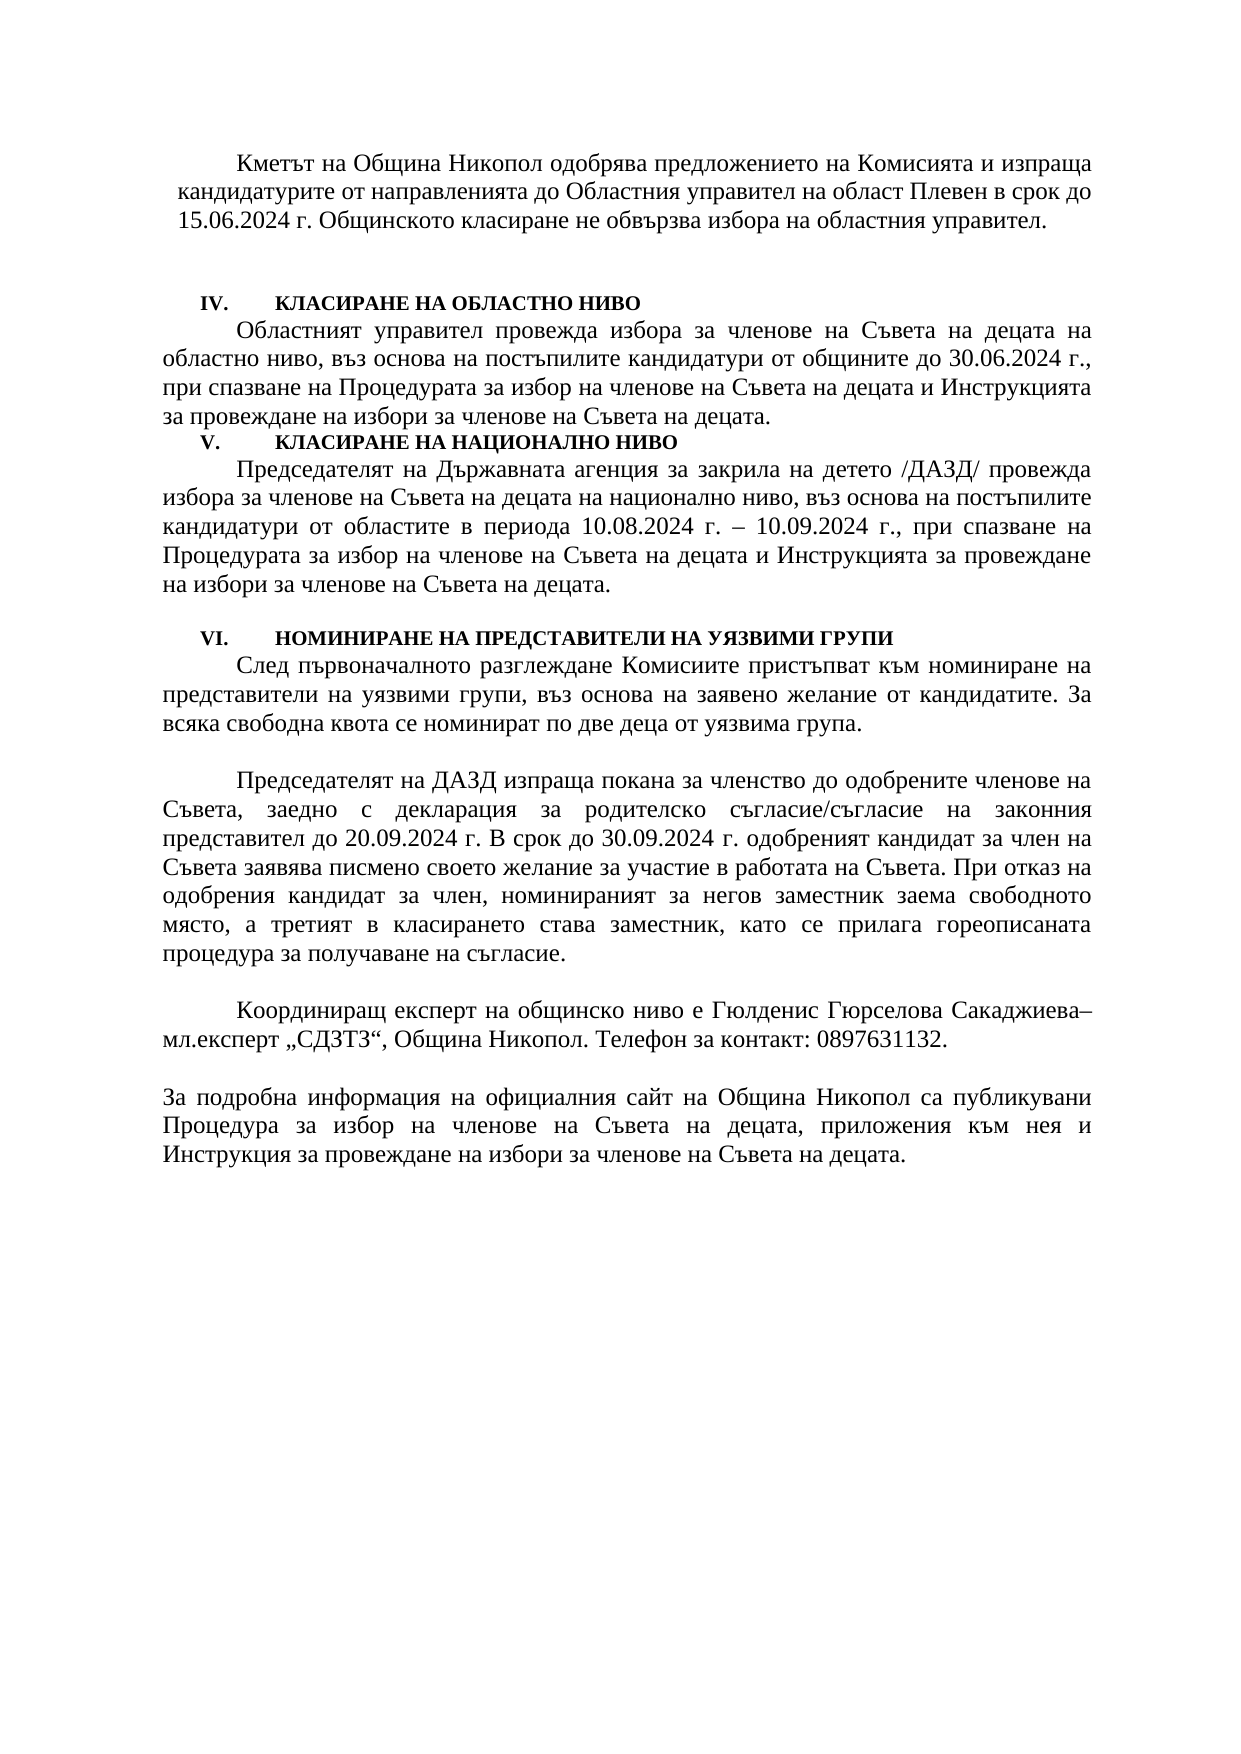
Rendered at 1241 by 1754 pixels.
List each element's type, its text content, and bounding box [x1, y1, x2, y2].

text Кметът на Община Никопол одобрява предложението на Комисията и изпраща кандидатурите от направленията до Областния управител на област Плевен в срок до 15.06.2024 г. Общинското класиране не обвързва избора на областния управител. [177, 148, 1093, 234]
text Председателят на Държавната агенция за закрила на детето /ДАЗД/ провежда избора за членове на Съвета на децата на национално ниво, въз основа на постъпилите кандидатури от областите в периода 10.08.2024 г. – 10.09.2024 г., при спазване на Процедурата за избор на членове на Съвета на децата и Инструкцията за провеждане на избори за членове на Съвета на децата. [162, 454, 1093, 597]
text Председателят на ДАЗД изпраща покана за членство до одобрените членове на Съвета, заедно с декларация за родителско съгласие/съгласие на законния представител до 20.09.2024 г. В срок до 30.09.2024 г. одобреният кандидат за член на Съвета заявява писмено своето желание за участие в работата на Съвета. При отказ на одобрения кандидат за член, номинираният за негов заместник заема свободното място, а третият в класирането става заместник, като се прилага гореописаната процедура за получаване на съгласие. [162, 765, 1093, 967]
text Координиращ експерт на общинско ниво е Гюлденис Гюрселова Сакаджиева– мл.експерт „СДЗТЗ“, Община Никопол. Телефон за контакт: 0897631132. [162, 995, 1093, 1053]
list След първоначалното разглеждане Комисиите пристъпват към номиниране на представители на уязвими групи, въз основа на заявено желание от кандидатите. За всяка свободна квота се номинират по две деца от уязвима група. [162, 650, 1093, 737]
text Областният управител провежда избора за членове на Съвета на децата на областно ниво, въз основа на постъпилите кандидатури от общините до 30.06.2024 г., при спазване на Процедурата за избор на членове на Съвета на децата и Инструкцията за провеждане на избори за членове на Съвета на децата. [162, 315, 1093, 430]
list КЛАСИРАНЕ НА НАЦИОНАЛНО НИВО [200, 430, 1093, 454]
list КЛАСИРАНЕ НА ОБЛАСТНО НИВО [200, 291, 1093, 315]
list НОМИНИРАНЕ НА ПРЕДСТАВИТЕЛИ НА УЯЗВИМИ ГРУПИ [200, 626, 1093, 650]
text За подробна информация на официалния сайт на Община Никопол са публикувани Процедура за избор на членове на Съвета на децата, приложения към нея и Инструкция за провеждане на избори за членове на Съвета на децата. [162, 1082, 1093, 1168]
